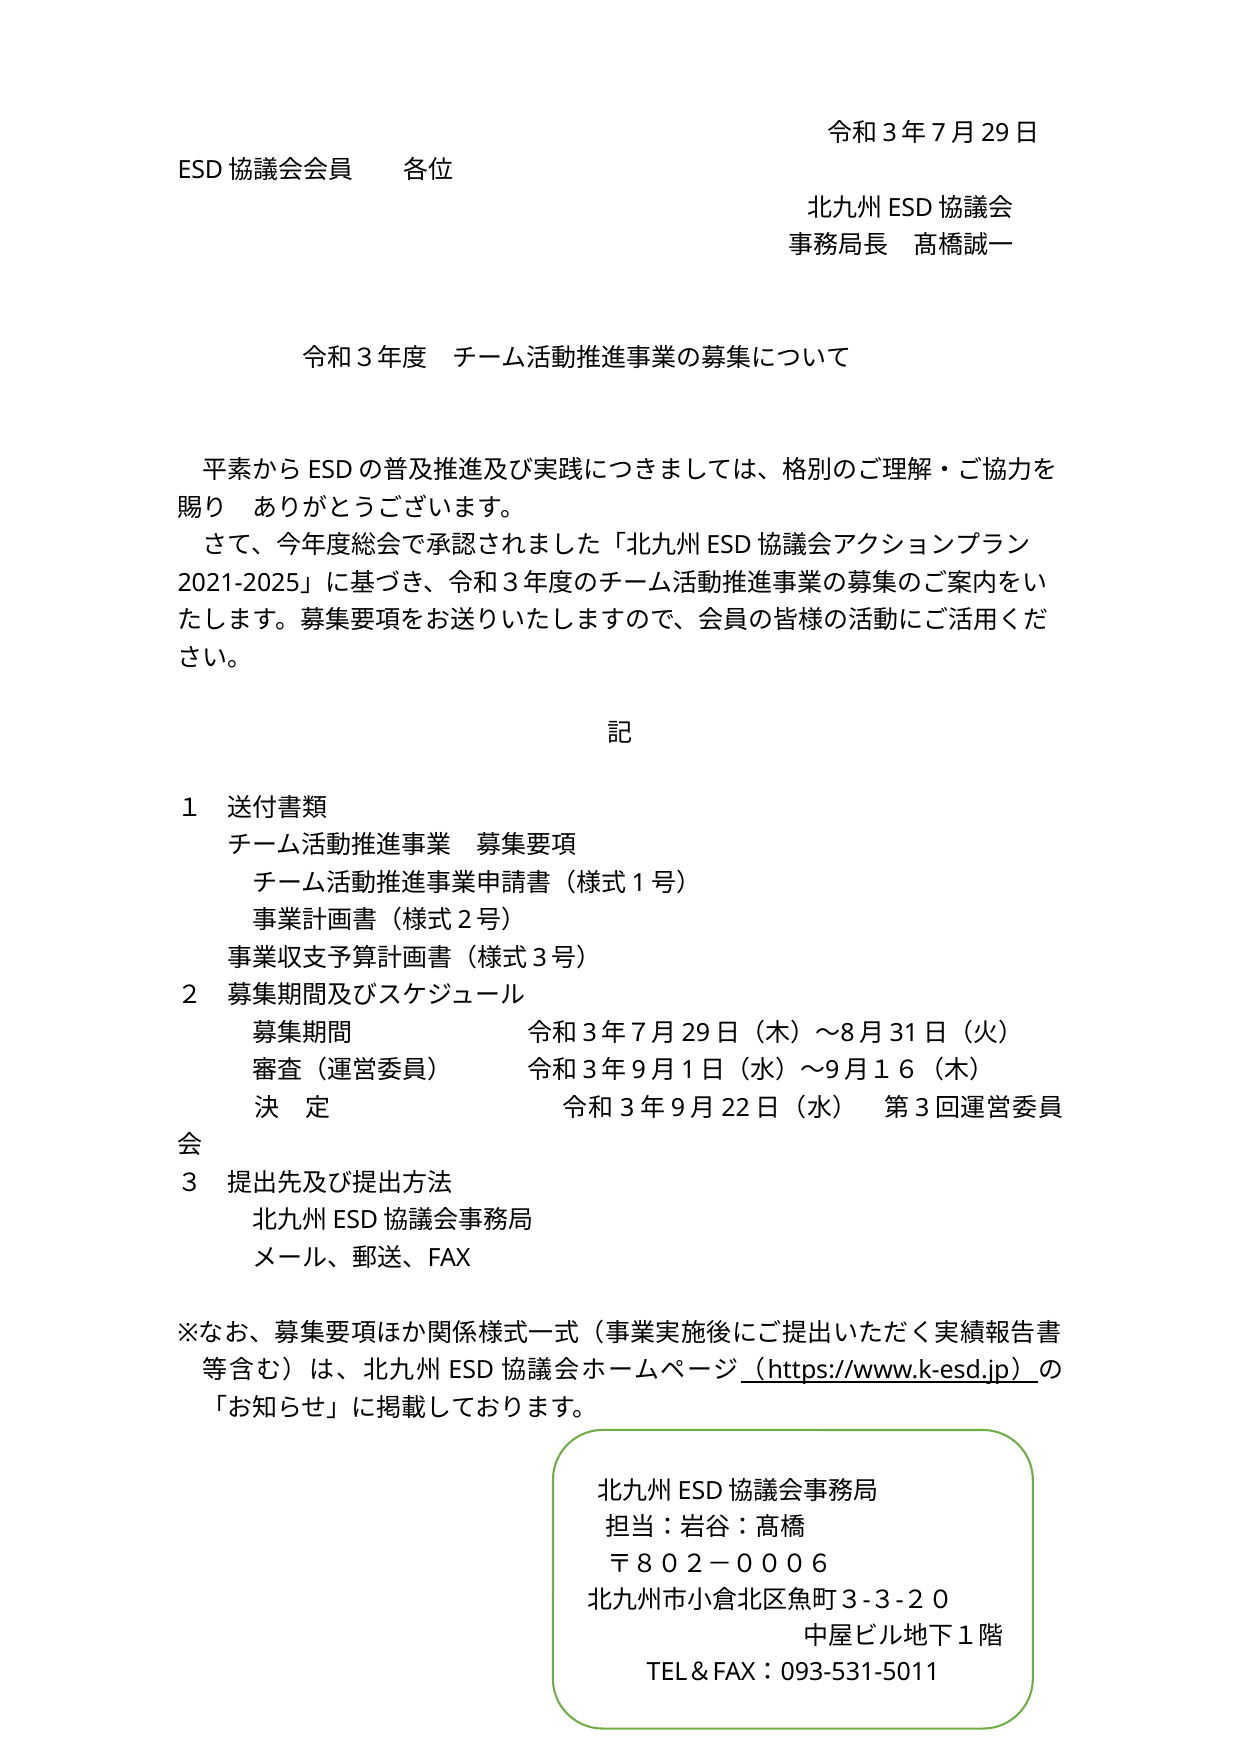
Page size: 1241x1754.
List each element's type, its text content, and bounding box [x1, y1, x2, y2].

subtitle 記 [177, 712, 1063, 749]
text １ 送付書類 [177, 787, 1063, 824]
text 令和３年度 チーム活動推進事業の募集について [177, 337, 963, 374]
text 審査（運営委員） 令和3年9月1日（水）～9月１６（木） [177, 1049, 1063, 1087]
text チーム活動推進事業申請書（様式1号） [177, 862, 1063, 899]
text チーム活動推進事業 募集要項 [177, 824, 1063, 862]
text 決 定 令和3年9月22日（水） 第3回運営委員会 [177, 1087, 1063, 1162]
text メール、郵送、FAX [177, 1237, 1063, 1274]
text 令和3年7月29日 [177, 112, 1063, 149]
text 北九州ESD協議会 [177, 187, 1013, 224]
text さて、今年度総会で承認されました「北九州ESD協議会アクションプラン2021-2025」に基づき、令和３年度のチーム活動推進事業の募集のご案内をいたします。募集要項をお送りいたしますので、会員の皆様の活動にご活用ください。 [177, 524, 1063, 674]
text 事業計画書（様式2号） [177, 899, 1063, 937]
text 平素からESDの普及推進及び実践につきましては、格別のご理解・ご協力を賜り ありがとうございます。 [177, 449, 1063, 524]
text 事務局長 髙橋誠一 [177, 224, 1013, 262]
text ２ 募集期間及びスケジュール [177, 974, 1063, 1012]
text 北九州ESD協議会事務局 [177, 1199, 1063, 1237]
text 募集期間 令和3年７月29日（木）～8月31日（火） [177, 1012, 1063, 1049]
text 事業収支予算計画書（様式3号） [177, 937, 1063, 974]
text ESD協議会会員 各位 [177, 149, 1063, 187]
text ３ 提出先及び提出方法 [177, 1162, 1063, 1199]
text ※なお、募集要項ほか関係様式一式（事業実施後にご提出いただく実績報告書等含む）は、北九州ESD協議会ホームページ（https://www.k-esd.jp）の「お知らせ」に掲載しております。 [177, 1312, 1063, 1424]
